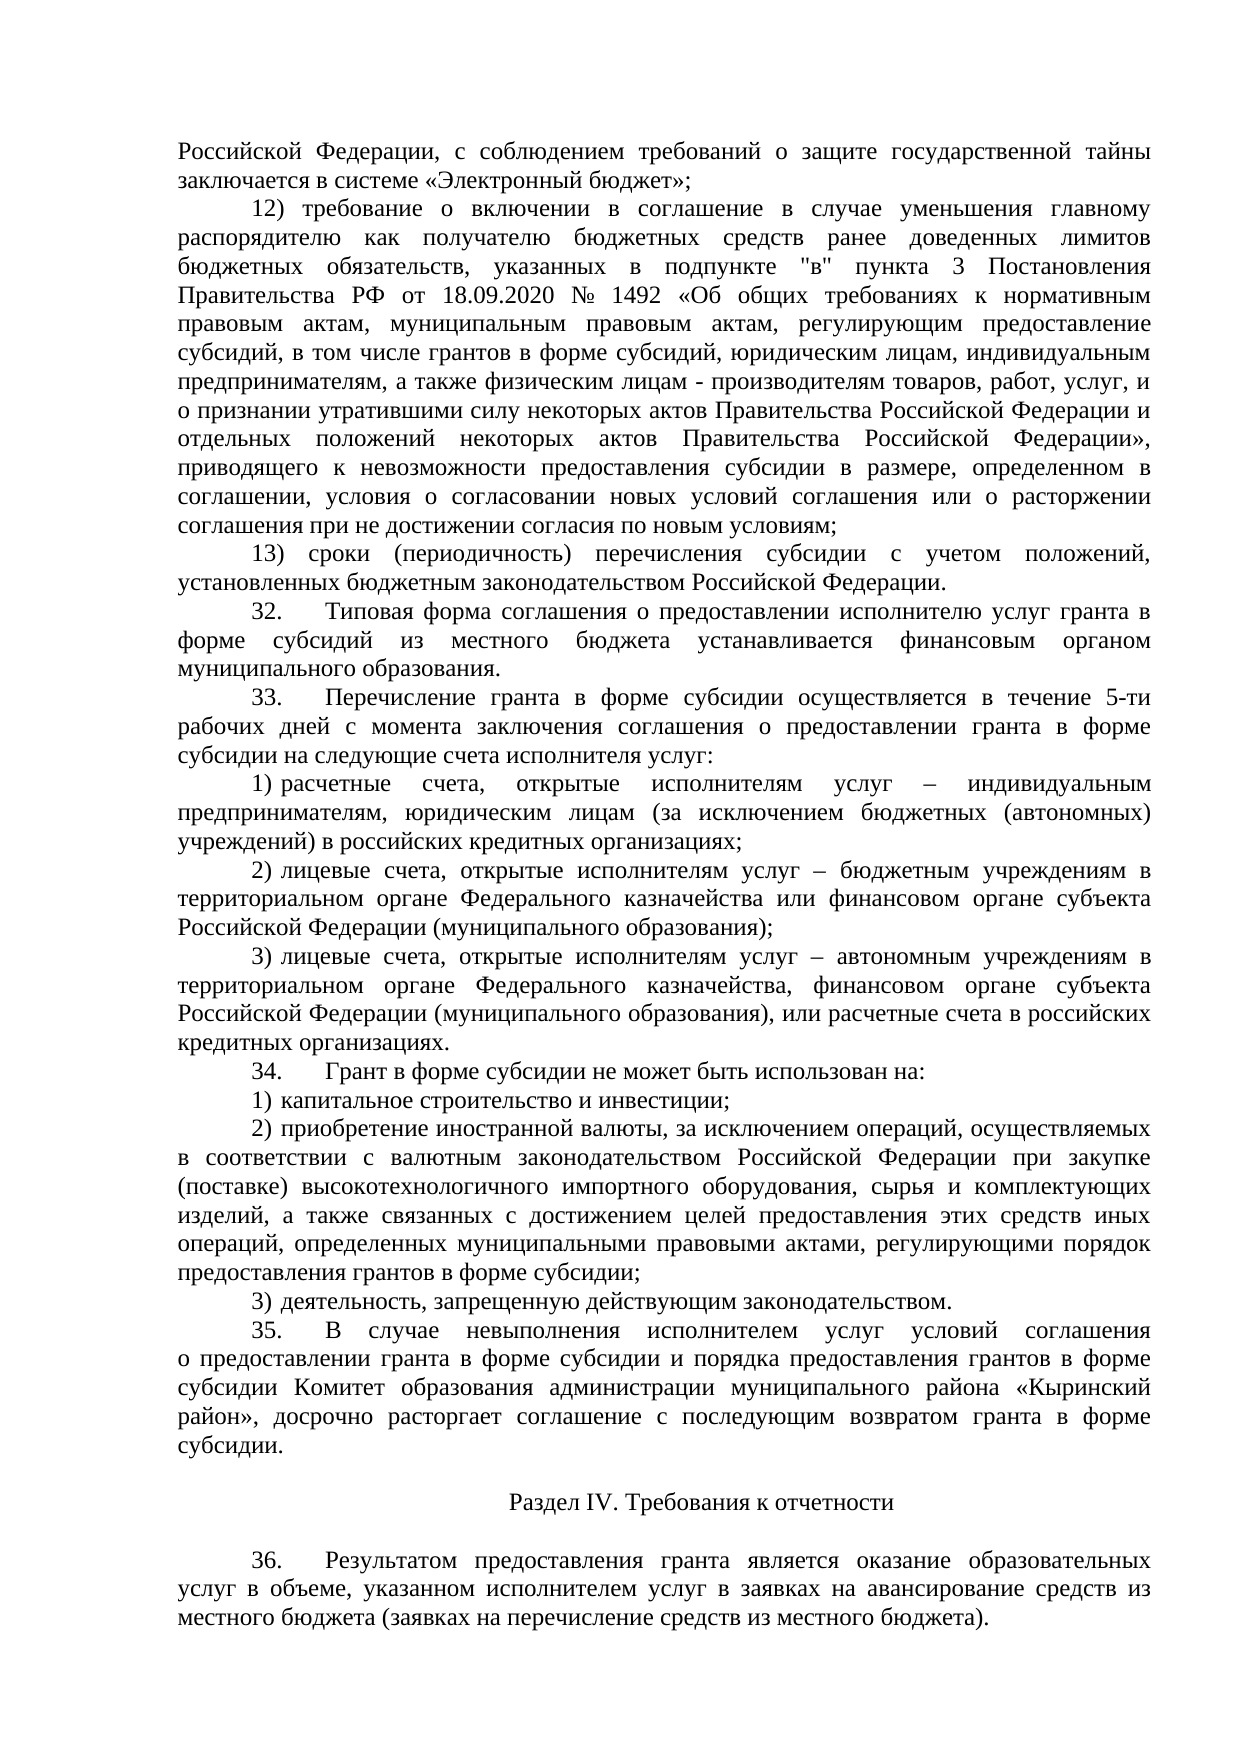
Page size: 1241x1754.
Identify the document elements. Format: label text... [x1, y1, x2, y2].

text Раздел IV. Требования к отчетности [177, 1487, 1152, 1516]
list лицевые счета, открытые исполнителям услуг – автономным учреждениям в территориальном органе Федерального казначейства, финансовом органе субъекта Российской Федерации (муниципального образования), или расчетные счета в российских кредитных организациях. [177, 941, 1152, 1056]
list Грант в форме субсидии не может быть использован на: [177, 1056, 1152, 1085]
list Перечисление гранта в форме субсидии осуществляется в течение 5-ти рабочих дней с момента заключения соглашения о предоставлении гранта в форме субсидии на следующие счета исполнителя услуг: [177, 682, 1152, 768]
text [177, 136, 1152, 193]
list В случае невыполнения исполнителем услуг условий соглашения о предоставлении гранта в форме субсидии и порядка предоставления грантов в форме субсидии Комитет образования администрации муниципального района «Кыринский район», досрочно расторгает соглашение с последующим возвратом гранта в форме субсидии. [177, 1315, 1152, 1458]
list деятельность, запрещенную действующим законодательством. [177, 1286, 1152, 1315]
list расчетные счета, открытые исполнителям услуг – индивидуальным предпринимателям, юридическим лицам (за исключением бюджетных (автономных) учреждений) в российских кредитных организациях; [177, 768, 1152, 855]
list приобретение иностранной валюты, за исключением операций, осуществляемых в соответствии с валютным законодательством Российской Федерации при закупке (поставке) высокотехнологичного импортного оборудования, сырья и комплектующих изделий, а также связанных с достижением целей предоставления этих средств иных операций, определенных муниципальными правовыми актами, регулирующими порядок предоставления грантов в форме субсидии; [177, 1113, 1152, 1286]
text 13) сроки (периодичность) перечисления субсидии с учетом положений, установленных бюджетным законодательством Российской Федерации. [177, 538, 1152, 596]
list Типовая форма соглашения о предоставлении исполнителю услуг гранта в форме субсидий из местного бюджета устанавливается финансовым органом муниципального образования. [177, 596, 1152, 682]
list лицевые счета, открытые исполнителям услуг – бюджетным учреждениям в территориальном органе Федерального казначейства или финансовом органе субъекта Российской Федерации (муниципального образования); [177, 855, 1152, 941]
text 12) требование о включении в соглашение в случае уменьшения главному распорядителю как получателю бюджетных средств ранее доведенных лимитов бюджетных обязательств, указанных в подпункте "в" пункта 3 Постановления Правительства РФ от 18.09.2020 № 1492 «Об общих требованиях к нормативным правовым актам, муниципальным правовым актам, регулирующим предоставление субсидий, в том числе грантов в форме субсидий, юридическим лицам, индивидуальным предпринимателям, а также физическим лицам - производителям товаров, работ, услуг, и о признании утратившими силу некоторых актов Правительства Российской Федерации и отдельных положений некоторых актов Правительства Российской Федерации», приводящего к невозможности предоставления субсидии в размере, определенном в соглашении, условия о согласовании новых условий соглашения или о расторжении соглашения при не достижении согласия по новым условиям; [177, 193, 1152, 538]
list Результатом предоставления гранта является оказание образовательных услуг в объеме, указанном исполнителем услуг в заявках на авансирование средств из местного бюджета (заявках на перечисление средств из местного бюджета). [177, 1545, 1152, 1631]
list капитальное строительство и инвестиции; [177, 1085, 1152, 1113]
